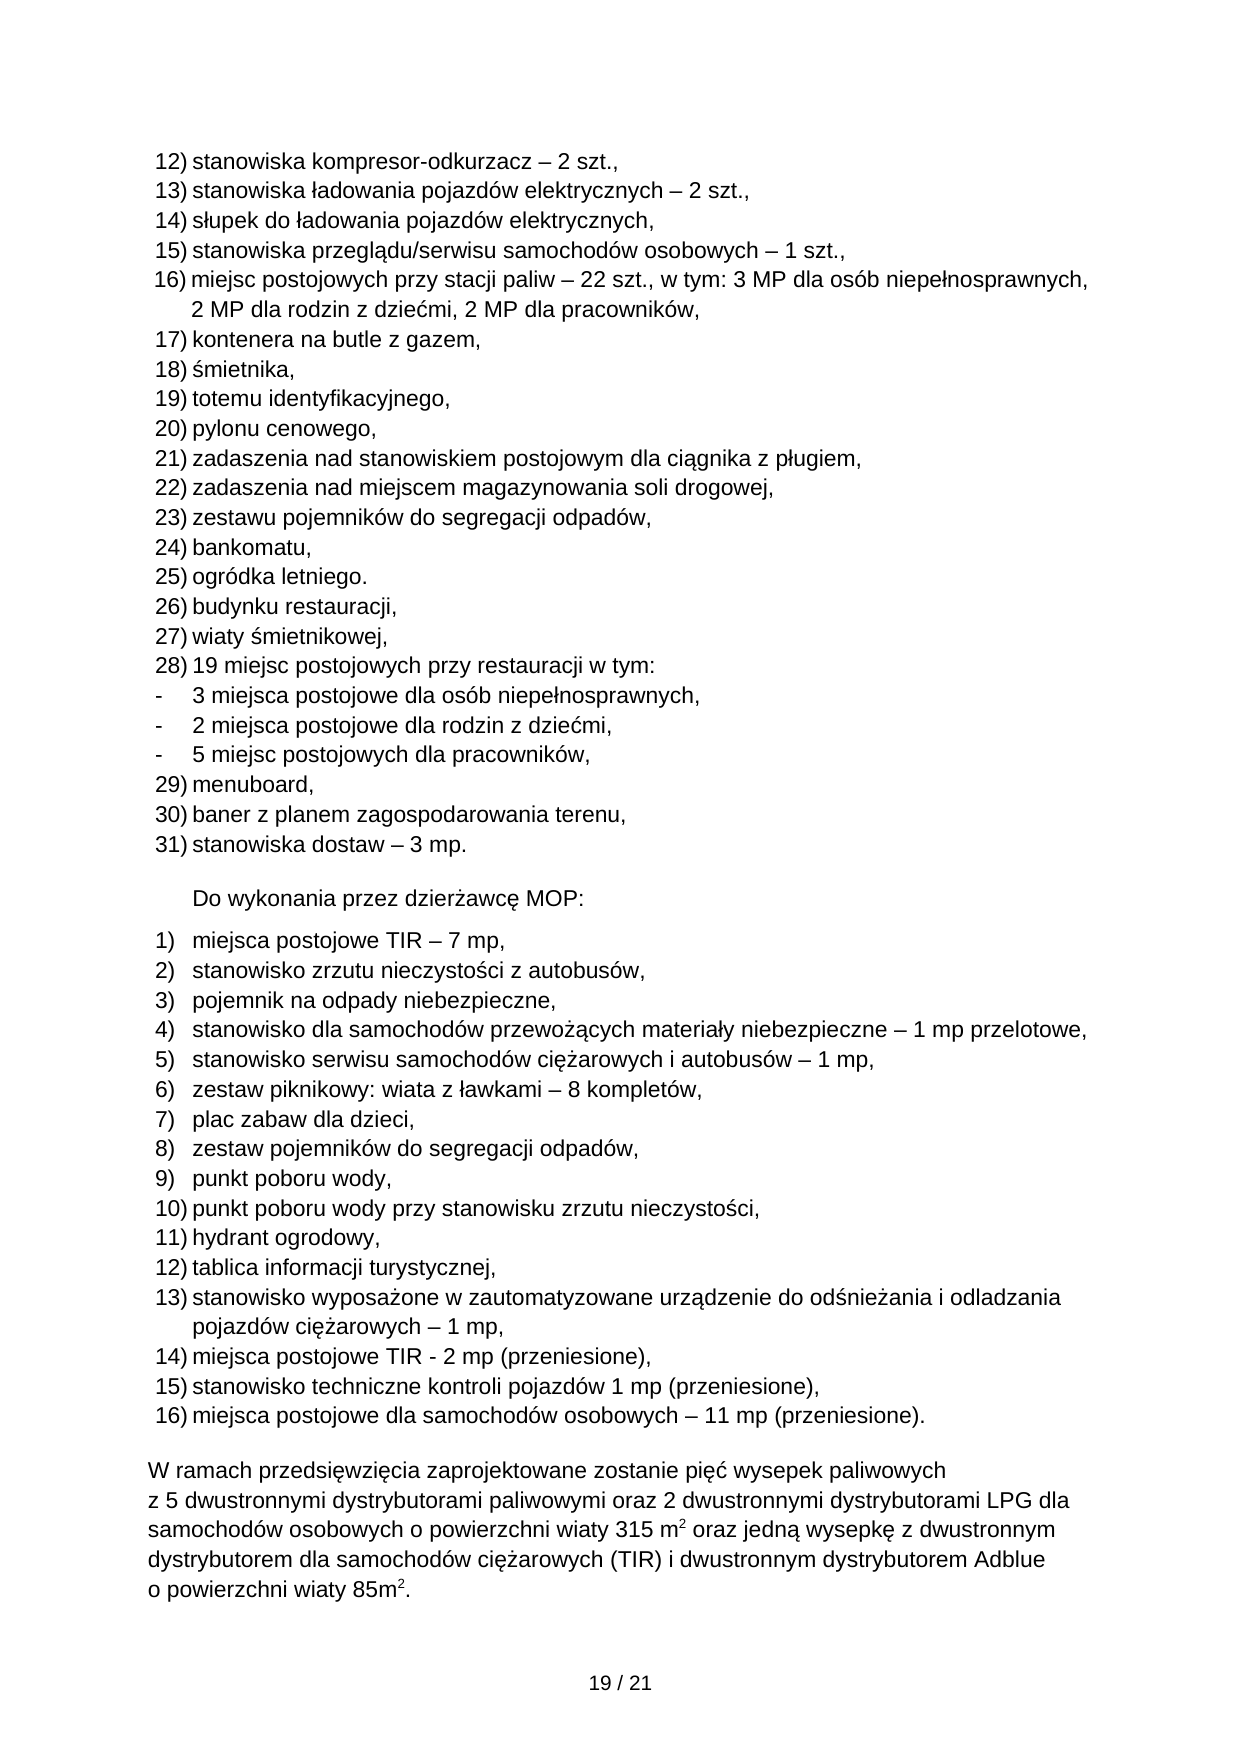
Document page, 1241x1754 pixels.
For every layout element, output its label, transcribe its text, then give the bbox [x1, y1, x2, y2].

list zadaszenia nad stanowiskiem postojowym dla ciągnika z pługiem, [154, 444, 1093, 471]
list stanowiska ładowania pojazdów elektrycznych – 2 szt., [154, 177, 1093, 204]
list słupek do ładowania pojazdów elektrycznych, [154, 207, 1093, 233]
list stanowiska dostaw – 3 mp. [155, 831, 1093, 857]
text Do wykonania przez dzierżawcę MOP: [192, 885, 1093, 912]
list budynku restauracji, [155, 593, 1093, 619]
list 5 miejsc postojowych dla pracowników, [155, 741, 1093, 768]
list 19 miejsc postojowych przy restauracji w tym: [155, 652, 1093, 679]
list kontenera na butle z gazem, [154, 326, 1093, 352]
list tablica informacji turystycznej, [155, 1254, 1093, 1280]
list stanowiska przeglądu/serwisu samochodów osobowych – 1 szt., [154, 237, 1093, 263]
list pylonu cenowego, [154, 415, 1093, 441]
list baner z planem zagospodarowania terenu, [155, 801, 1093, 827]
list zestaw pojemników do segregacji odpadów, [155, 1135, 1093, 1162]
list totemu identyfikacyjnego, [154, 385, 1093, 412]
list zadaszenia nad miejscem magazynowania soli drogowej, [154, 474, 1093, 501]
list 3 miejsca postojowe dla osób niepełnosprawnych, [155, 682, 1093, 708]
list śmietnika, [154, 356, 1093, 382]
list stanowisko dla samochodów przewożących materiały niebezpieczne – 1 mp przelotowe, [155, 1016, 1093, 1043]
list hydrant ogrodowy, [155, 1224, 1093, 1251]
list ogródka letniego. [155, 563, 1093, 590]
list miejsca postojowe TIR – 7 mp, [155, 927, 1093, 954]
text W ramach przedsięwzięcia zaprojektowane zostanie pięć wysepek paliwowych z 5 dwustronnymi dystrybutorami paliwowymi oraz 2 dwustronnymi dystrybutorami LPG dla samochodów osobowych o powierzchni wiaty 315 m2 oraz jedną wysepkę z dwustronnym dystrybutorem dla samochodów ciężarowych (TIR) i dwustronnym dystrybutorem Adblue o powierzchni wiaty 85m2. [148, 1457, 1093, 1602]
list stanowisko wyposażone w zautomatyzowane urządzenie do odśnieżania i odladzania pojazdów ciężarowych – 1 mp, [155, 1284, 1093, 1340]
list plac zabaw dla dzieci, [155, 1106, 1093, 1132]
list stanowisko techniczne kontroli pojazdów 1 mp (przeniesione), [155, 1373, 1093, 1399]
list pojemnik na odpady niebezpieczne, [155, 987, 1093, 1013]
list stanowisko zrzutu nieczystości z autobusów, [155, 957, 1093, 983]
list bankomatu, [154, 534, 1093, 560]
list miejsca postojowe TIR - 2 mp (przeniesione), [155, 1343, 1093, 1369]
list miejsc postojowych przy stacji paliw – 22 szt., w tym: 3 MP dla osób niepełnosprawnych, 2 MP dla rodzin z dziećmi, 2 MP dla pracowników, [153, 266, 1093, 322]
list punkt poboru wody przy stanowisku zrzutu nieczystości, [155, 1194, 1093, 1221]
list miejsca postojowe dla samochodów osobowych – 11 mp (przeniesione). [155, 1402, 1093, 1429]
list 2 miejsca postojowe dla rodzin z dziećmi, [155, 712, 1093, 738]
list punkt poboru wody, [155, 1165, 1093, 1191]
list wiaty śmietnikowej, [155, 623, 1093, 649]
list zestaw piknikowy: wiata z ławkami – 8 kompletów, [155, 1076, 1093, 1102]
list menuboard, [155, 771, 1093, 797]
list stanowisko serwisu samochodów ciężarowych i autobusów – 1 mp, [155, 1046, 1093, 1072]
list stanowiska kompresor-odkurzacz – 2 szt., [154, 148, 1093, 174]
list zestawu pojemników do segregacji odpadów, [154, 504, 1093, 530]
